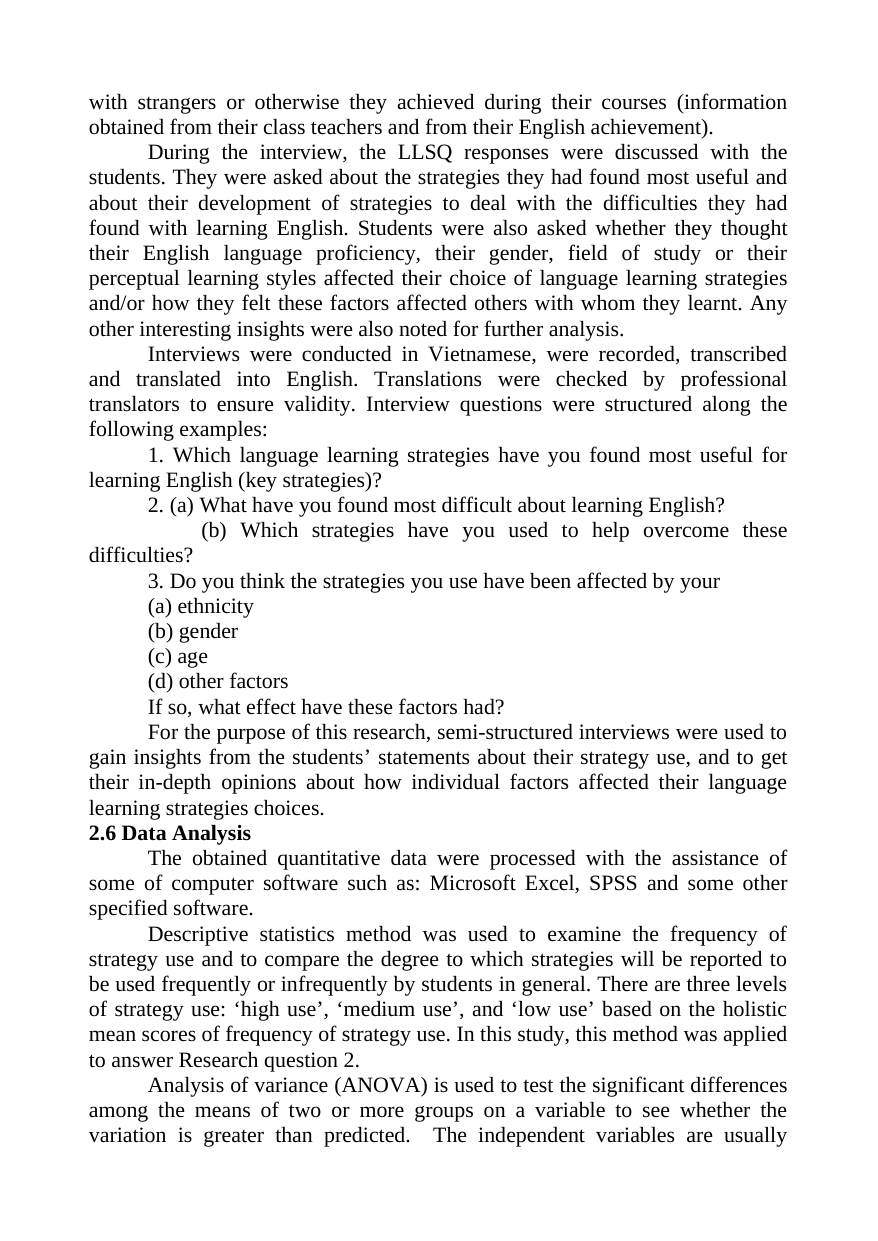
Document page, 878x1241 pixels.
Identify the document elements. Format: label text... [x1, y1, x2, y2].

text The obtained quantitative data were processed with the assistance of some of computer software such as: Microsoft Excel, SPSS and some other specified software. [89, 845, 788, 921]
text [89, 1072, 788, 1147]
text 2.6 Data Analysis [89, 820, 788, 845]
text 3. Do you think the strategies you use have been affected by your [89, 568, 788, 593]
text 1. Which language learning strategies have you found most useful for learning English (key strategies)? [89, 442, 788, 492]
text Interviews were conducted in Vietnamese, were recorded, transcribed and translated into English. Translations were checked by professional translators to ensure validity. Interview questions were structured along the following examples: [89, 341, 788, 442]
text (a) ethnicity [89, 593, 788, 618]
text (b) gender [89, 618, 788, 643]
text (c) age [89, 643, 788, 668]
text (b) Which strategies have you used to help overcome these difficulties? [89, 517, 788, 568]
text 2. (a) What have you found most difficult about learning English? [89, 492, 788, 517]
text During the interview, the LLSQ responses were discussed with the students. They were asked about the strategies they had found most useful and about their development of strategies to deal with the difficulties they had found with learning English. Students were also asked whether they thought their English language proficiency, their gender, field of study or their perceptual learning styles affected their choice of language learning strategies and/or how they felt these factors affected others with whom they learnt. Any other interesting insights were also noted for further analysis. [89, 139, 788, 341]
text If so, what effect have these factors had? [89, 694, 788, 719]
text For the purpose of this research, semi-structured interviews were used to gain insights from the students’ statements about their strategy use, and to get their in-depth opinions about how individual factors affected their language learning strategies choices. [89, 719, 788, 820]
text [89, 89, 788, 139]
text Descriptive statistics method was used to examine the frequency of strategy use and to compare the degree to which strategies will be reported to be used frequently or infrequently by students in general. There are three levels of strategy use: ‘high use’, ‘medium use’, and ‘low use’ based on the holistic mean scores of frequency of strategy use. In this study, this method was applied to answer Research question 2. [89, 921, 788, 1072]
text (d) other factors [89, 668, 788, 694]
